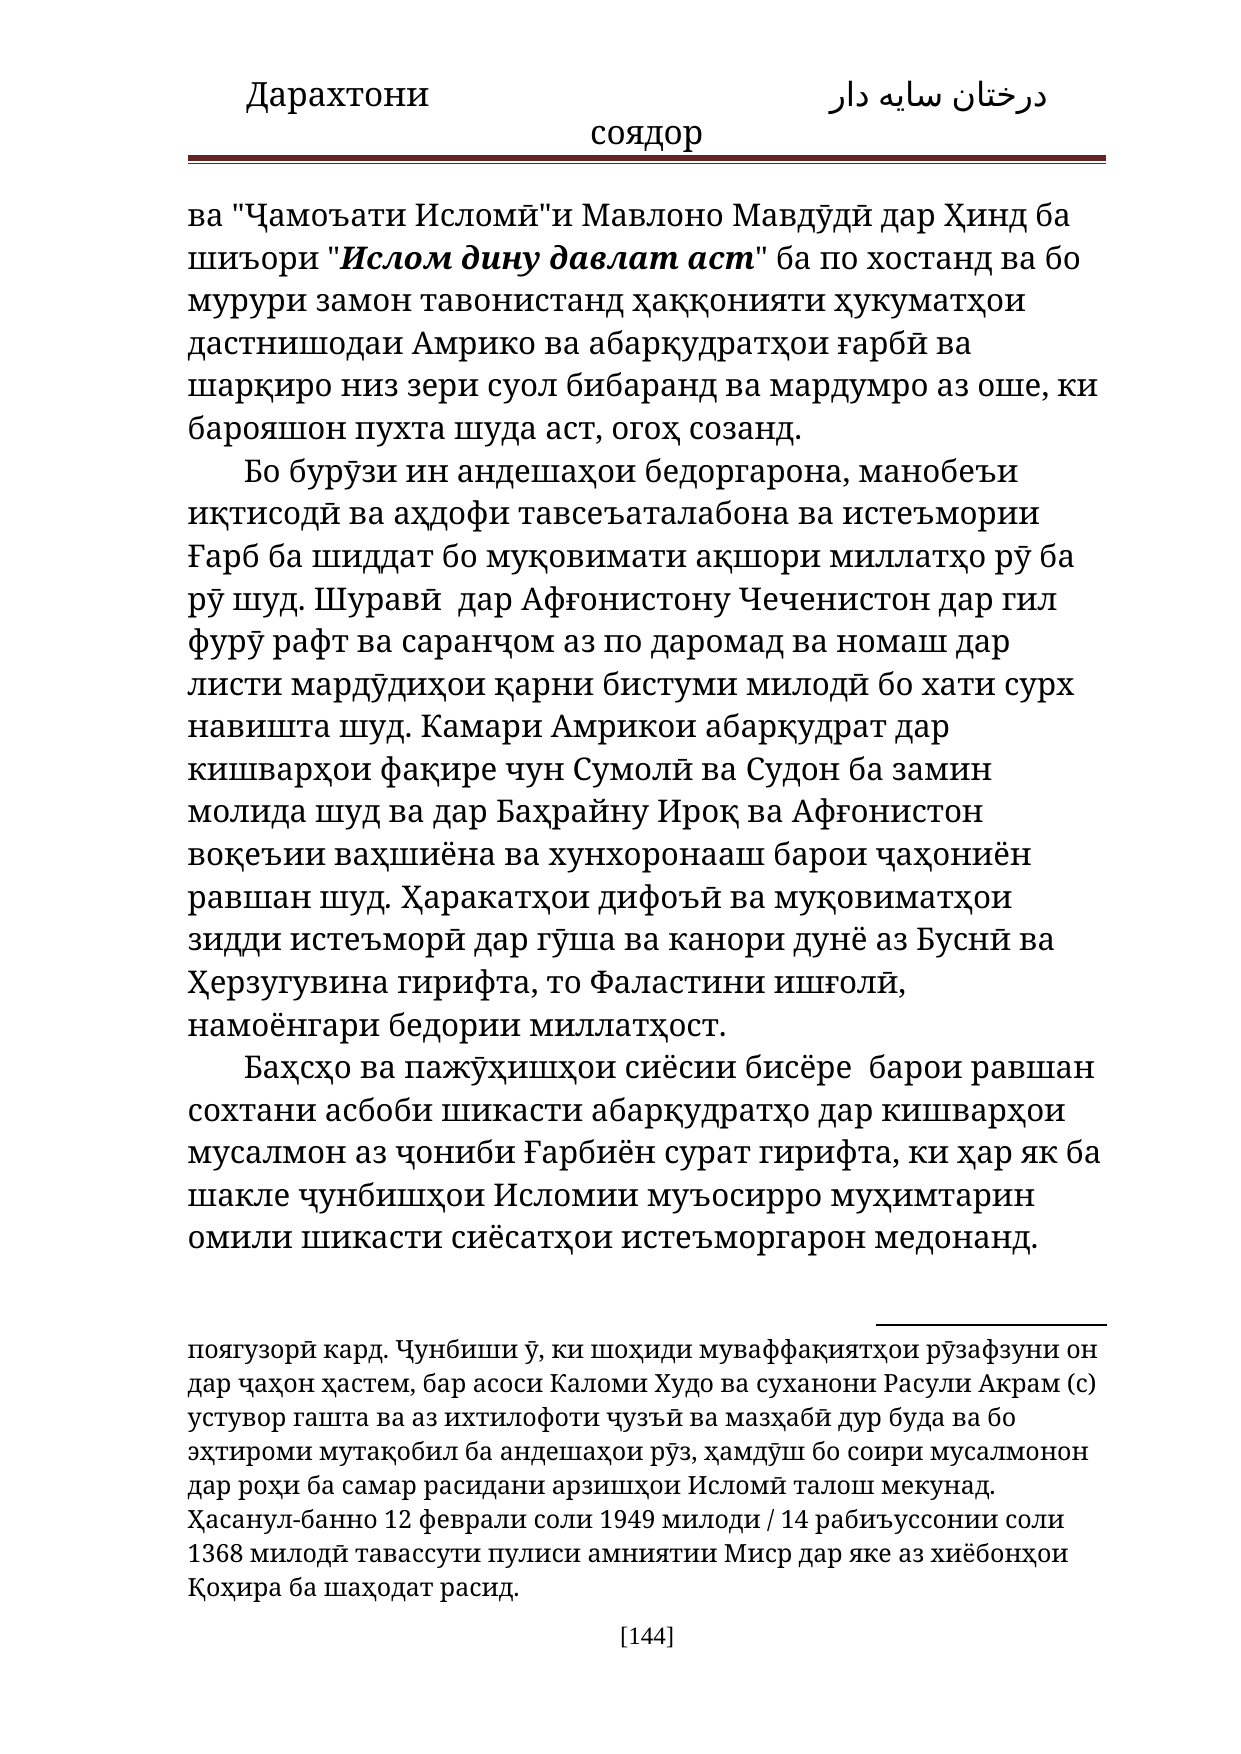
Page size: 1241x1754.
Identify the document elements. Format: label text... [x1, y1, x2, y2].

text Баҳсҳо ва пажӯҳишҳои сиёсии бисёре барои равшан сохтани асбоби шикасти абарқудратҳо дар кишварҳои мусалмон аз ҷониби Ғарбиён сурат гирифта, ки ҳар як ба шакле ҷунбишҳои Исломии муъосирро муҳимтарин омили шикасти сиёсатҳои истеъморгарон медонанд. [187, 1045, 1106, 1258]
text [187, 193, 1106, 449]
text Бо бурӯзи ин андешаҳои бедоргарона, манобеъи иқтисодӣ ва аҳдофи тавсеъаталабона ва истеъмории Ғарб ба шиддат бо муқовимати ақшори миллатҳо рӯ ба рӯ шуд. Шуравӣ дар Афғонистону Чеченистон дар гил фурӯ рафт ва саранҷом аз по даромад ва номаш дар листи мардӯдиҳои қарни бистуми милодӣ бо хати сурх навишта шуд. Камари Амрикои абарқудрат дар кишварҳои фақире чун Сумолӣ ва Судон ба замин молида шуд ва дар Баҳрайну Ироқ ва Афғонистон воқеъии ваҳшиёна ва хунхоронааш барои ҷаҳониён равшан шуд. Ҳаракатҳои дифоъӣ ва муқовиматҳои зидди истеъморӣ дар гӯша ва канори дунё аз Буснӣ ва Ҳерзугувина гирифта, то Фаластини ишғолӣ, намоёнгари бедории миллатҳост. [187, 449, 1106, 1045]
